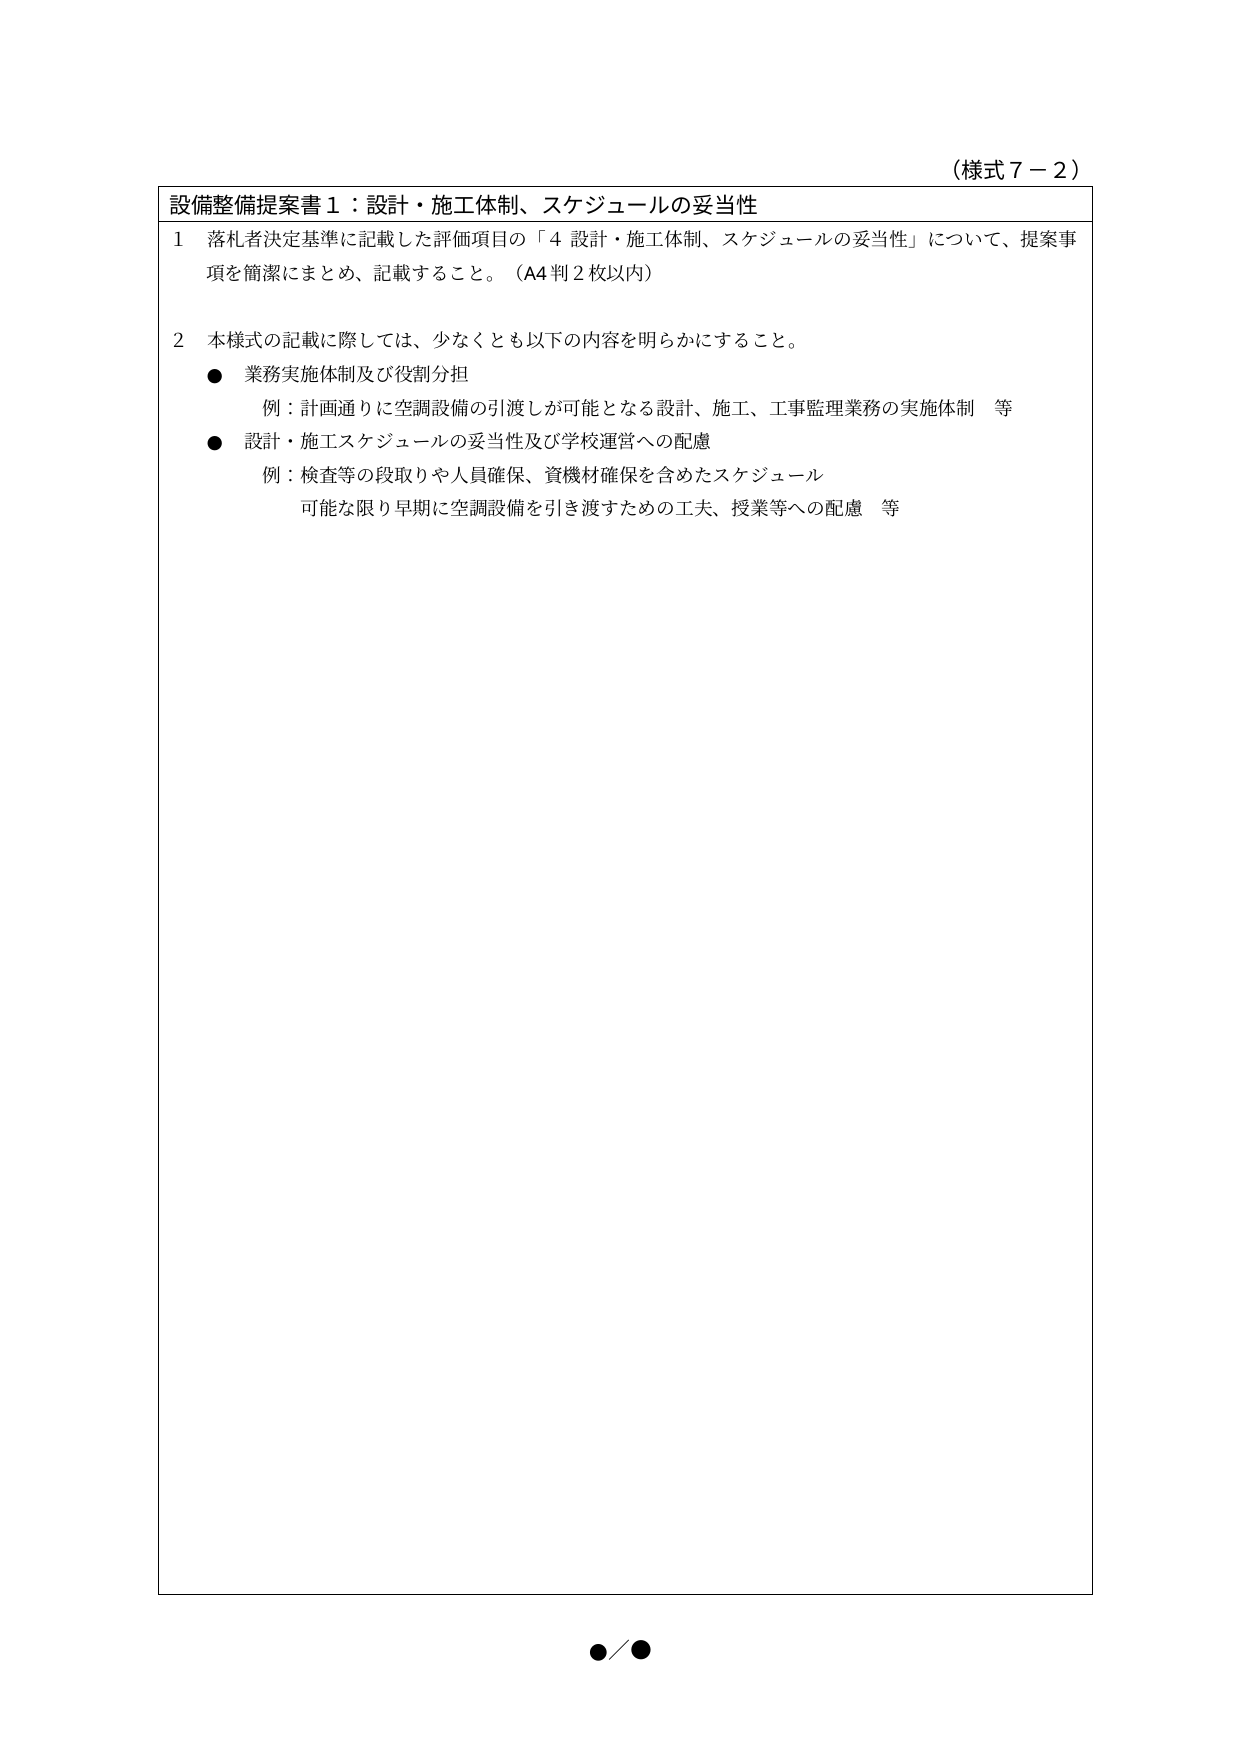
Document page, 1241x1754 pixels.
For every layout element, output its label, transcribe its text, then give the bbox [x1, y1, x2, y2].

table_header 設備整備提案書１：設計・施工体制、スケジュールの妥当性 [159, 187, 1092, 221]
text （様式７－２） [148, 152, 1092, 186]
table_cell １ 落札者決定基準に記載した評価項目の「４ 設計・施工体制、スケジュールの妥当性」について、提案事項を簡潔にまとめ、記載すること。（A4判２枚以内） ２ 本様式の記載に際しては、少なくとも以下の内容を明らかにすること。 業務実施体制及び役割分担 例：計画通りに空調設備の引渡しが可能となる設計、施工、工事監理業務の実施体制 等 設計・施工スケジュールの妥当性及び学校運営への配慮 例：検査等の段取りや人員確保、資機材確保を含めたスケジュール 可能な限り早期に空調設備を引き渡すための工夫、授業等への配慮 等 [159, 222, 1092, 1594]
